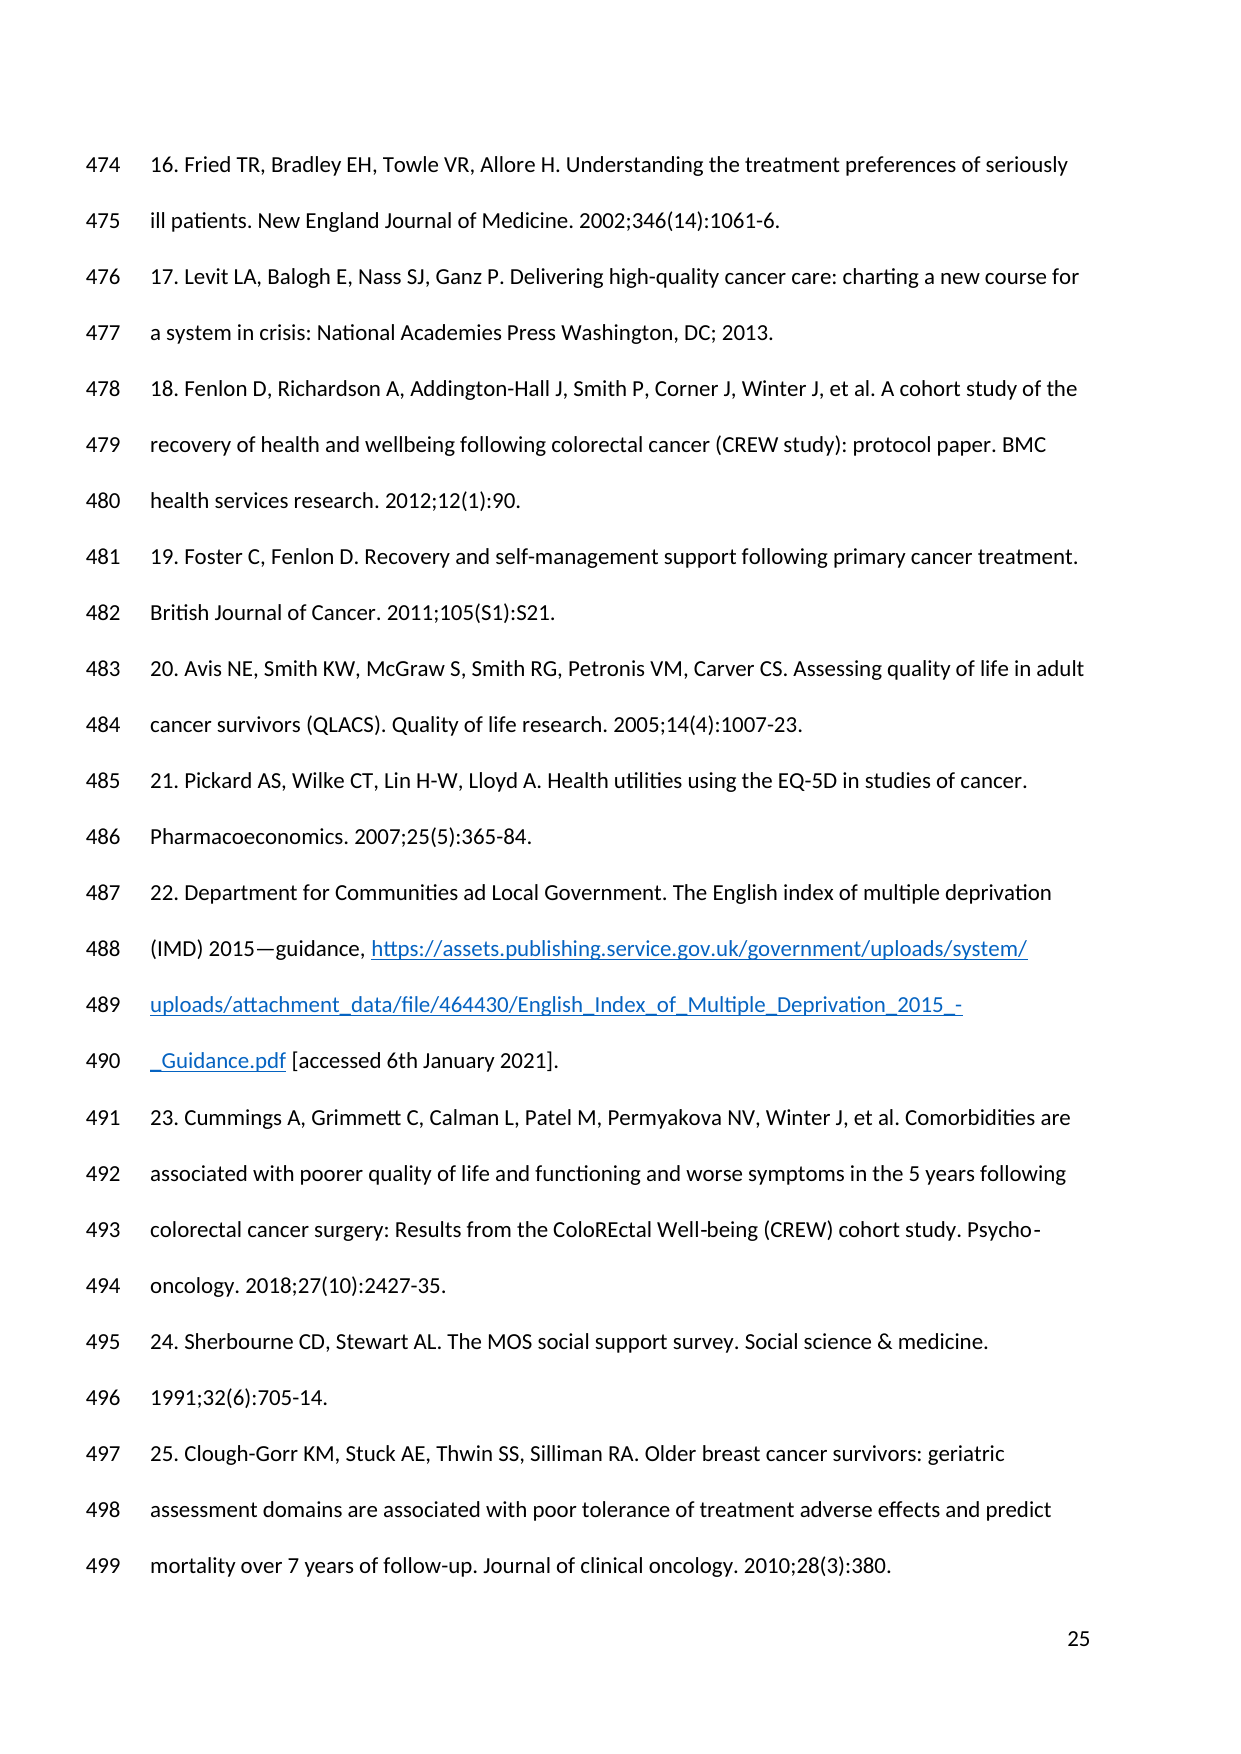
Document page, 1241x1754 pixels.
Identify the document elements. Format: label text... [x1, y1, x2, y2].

text 17. Levit LA, Balogh E, Nass SJ, Ganz P. Delivering high-quality cancer care: charting a new course for a system in crisis: National Academies Press Washington, DC; 2013. [150, 262, 1090, 346]
text 19. Foster C, Fenlon D. Recovery and self-management support following primary cancer treatment. British Journal of Cancer. 2011;105(S1):S21. [150, 542, 1090, 626]
text 24. Sherbourne CD, Stewart AL. The MOS social support survey. Social science & medicine. 1991;32(6):705-14. [150, 1327, 1090, 1411]
text 16. Fried TR, Bradley EH, Towle VR, Allore H. Understanding the treatment preferences of seriously ill patients. New England Journal of Medicine. 2002;346(14):1061-6. [150, 150, 1090, 234]
text 25. Clough-Gorr KM, Stuck AE, Thwin SS, Silliman RA. Older breast cancer survivors: geriatric assessment domains are associated with poor tolerance of treatment adverse effects and predict mortality over 7 years of follow-up. Journal of clinical oncology. 2010;28(3):380. [150, 1439, 1090, 1579]
text 21. Pickard AS, Wilke CT, Lin H-W, Lloyd A. Health utilities using the EQ-5D in studies of cancer. Pharmacoeconomics. 2007;25(5):365-84. [150, 766, 1090, 851]
text 23. Cummings A, Grimmett C, Calman L, Patel M, Permyakova NV, Winter J, et al. Comorbidities are associated with poorer quality of life and functioning and worse symptoms in the 5 years following colorectal cancer surgery: Results from the ColoREctal Well‐being (CREW) cohort study. Psycho‐oncology. 2018;27(10):2427-35. [150, 1103, 1090, 1299]
text 20. Avis NE, Smith KW, McGraw S, Smith RG, Petronis VM, Carver CS. Assessing quality of life in adult cancer survivors (QLACS). Quality of life research. 2005;14(4):1007-23. [150, 654, 1090, 738]
text 22. Department for Communities ad Local Government. The English index of multiple deprivation (IMD) 2015—guidance, https://assets.publishing.service.gov.uk/government/uploads/system/uploads/attachment_data/file/464430/English_Index_of_Multiple_Deprivation_2015_-_Guidance.pdf [accessed 6th January 2021]. [150, 878, 1090, 1075]
text 18. Fenlon D, Richardson A, Addington-Hall J, Smith P, Corner J, Winter J, et al. A cohort study of the recovery of health and wellbeing following colorectal cancer (CREW study): protocol paper. BMC health services research. 2012;12(1):90. [150, 374, 1090, 514]
